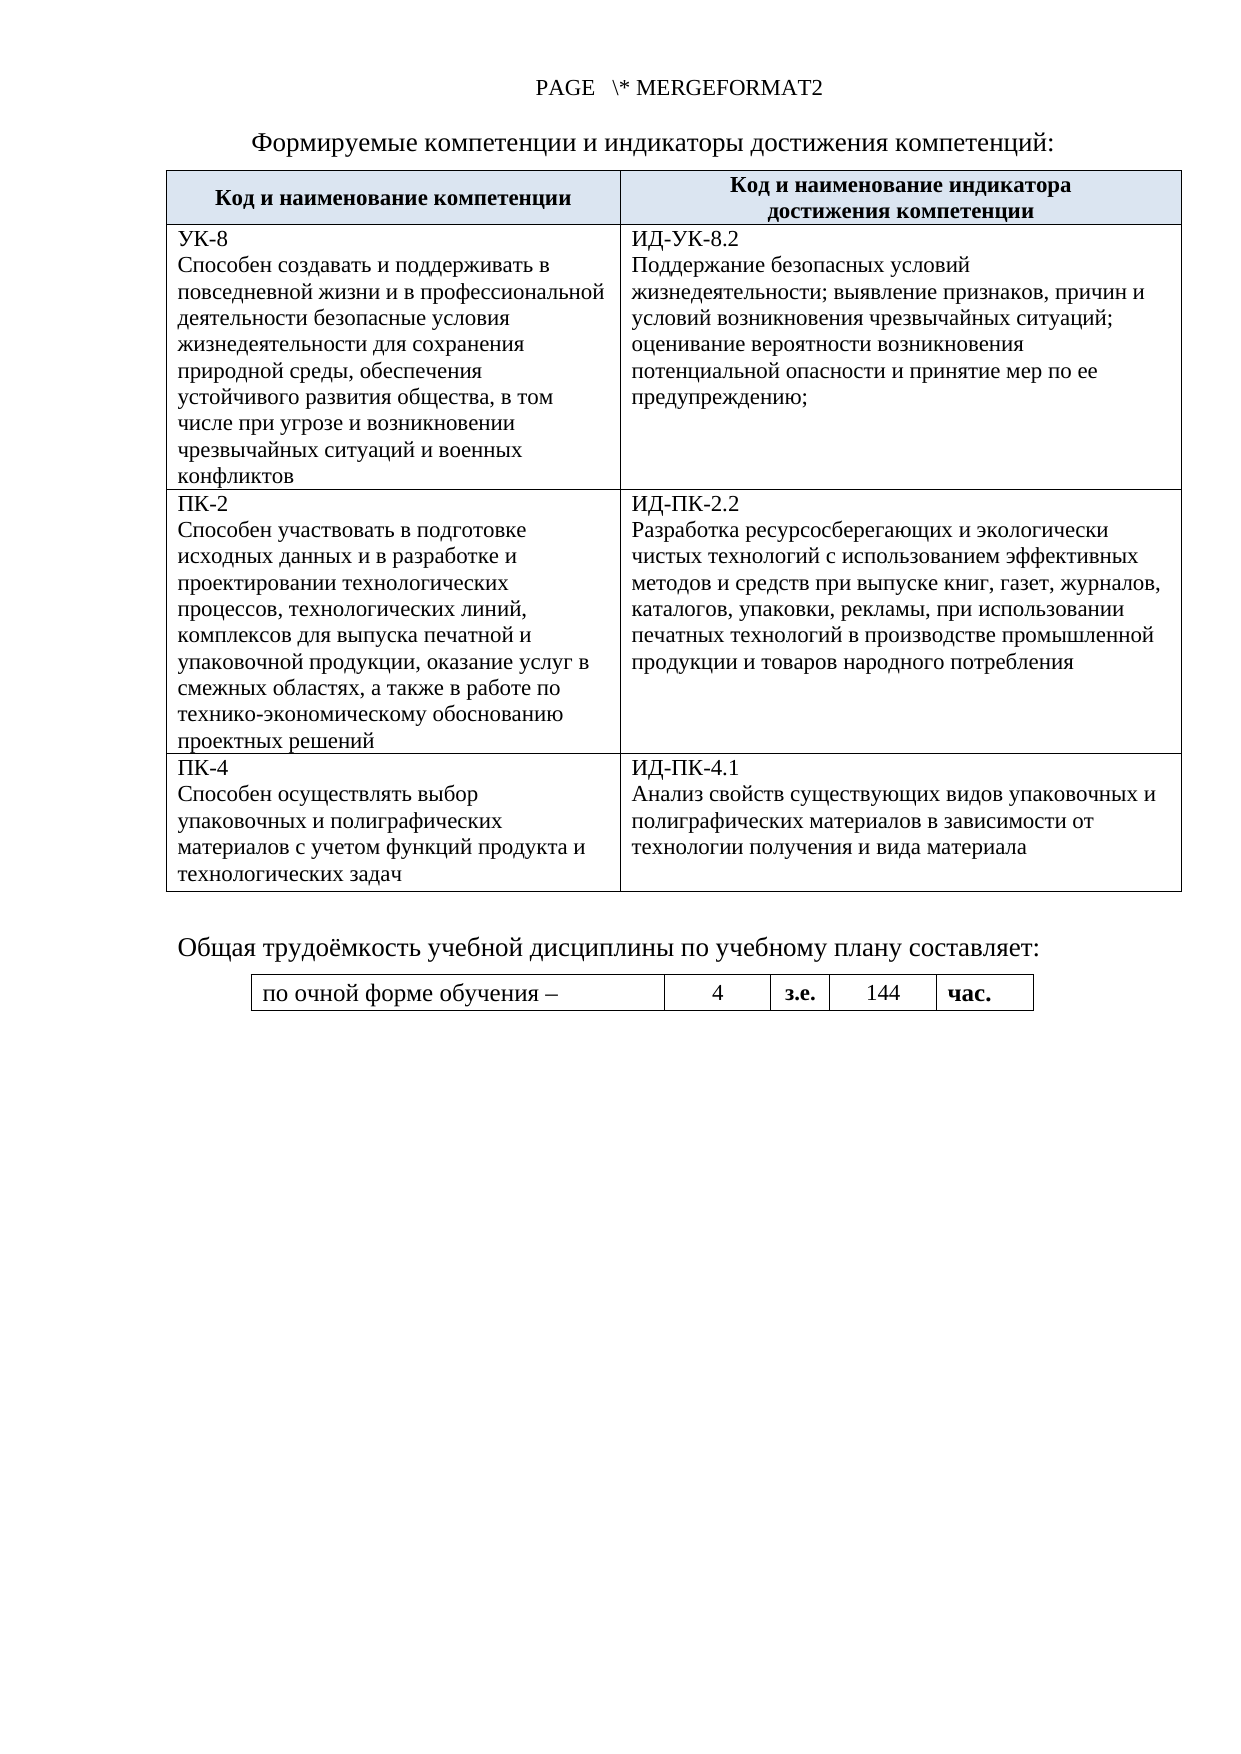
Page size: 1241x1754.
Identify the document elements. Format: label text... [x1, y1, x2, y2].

table_header з.е. [771, 975, 829, 1010]
table_header час. [937, 975, 1033, 1010]
table_header Код и наименование индикатора достижения компетенции [621, 171, 1181, 224]
table_cell ПК-2 Способен участвовать в подготовке исходных данных и в разработке и проектировании технологических процессов, технологических линий, комплексов для выпуска печатной и упаковочной продукции, оказание услуг в смежных областях, а также в работе по технико-экономическому обоснованию проектных решений [167, 490, 620, 753]
table_cell УК-8 Способен создавать и поддерживать в повседневной жизни и в профессиональной деятельности безопасные условия жизнедеятельности для сохранения природной среды, обеспечения устойчивого развития общества, в том числе при угрозе и возникновении чрезвычайных ситуаций и военных конфликтов [167, 225, 620, 488]
table_cell ИД-УК-8.2 Поддержание безопасных условий жизнедеятельности; выявление признаков, причин и условий возникновения чрезвычайных ситуаций; оценивание вероятности возникновения потенциальной опасности и принятие мер по ее предупреждению; [621, 225, 1181, 488]
table_header по очной форме обучения – [252, 975, 664, 1010]
subtitle Формируемые компетенции и индикаторы достижения компетенций: [251, 127, 1181, 158]
table_cell ИД-ПК-4.1 Анализ свойств существующих видов упаковочных и полиграфических материалов в зависимости от технологии получения и вида материала [621, 754, 1181, 891]
table_cell ПК-4 Способен осуществлять выбор упаковочных и полиграфических материалов с учетом функций продукта и технологических задач [167, 754, 620, 891]
table_header 4 [665, 975, 770, 1010]
table_header Код и наименование компетенции [167, 171, 620, 224]
table_header 144 [830, 975, 936, 1010]
table_cell ИД-ПК-2.2 Разработка ресурсосберегающих и экологически чистых технологий с использованием эффективных методов и средств при выпуске книг, газет, журналов, каталогов, упаковки, рекламы, при использовании печатных технологий в производстве промышленной продукции и товаров народного потребления [621, 490, 1181, 753]
subtitle Общая трудоёмкость учебной дисциплины по учебному плану составляет: [177, 931, 1181, 962]
